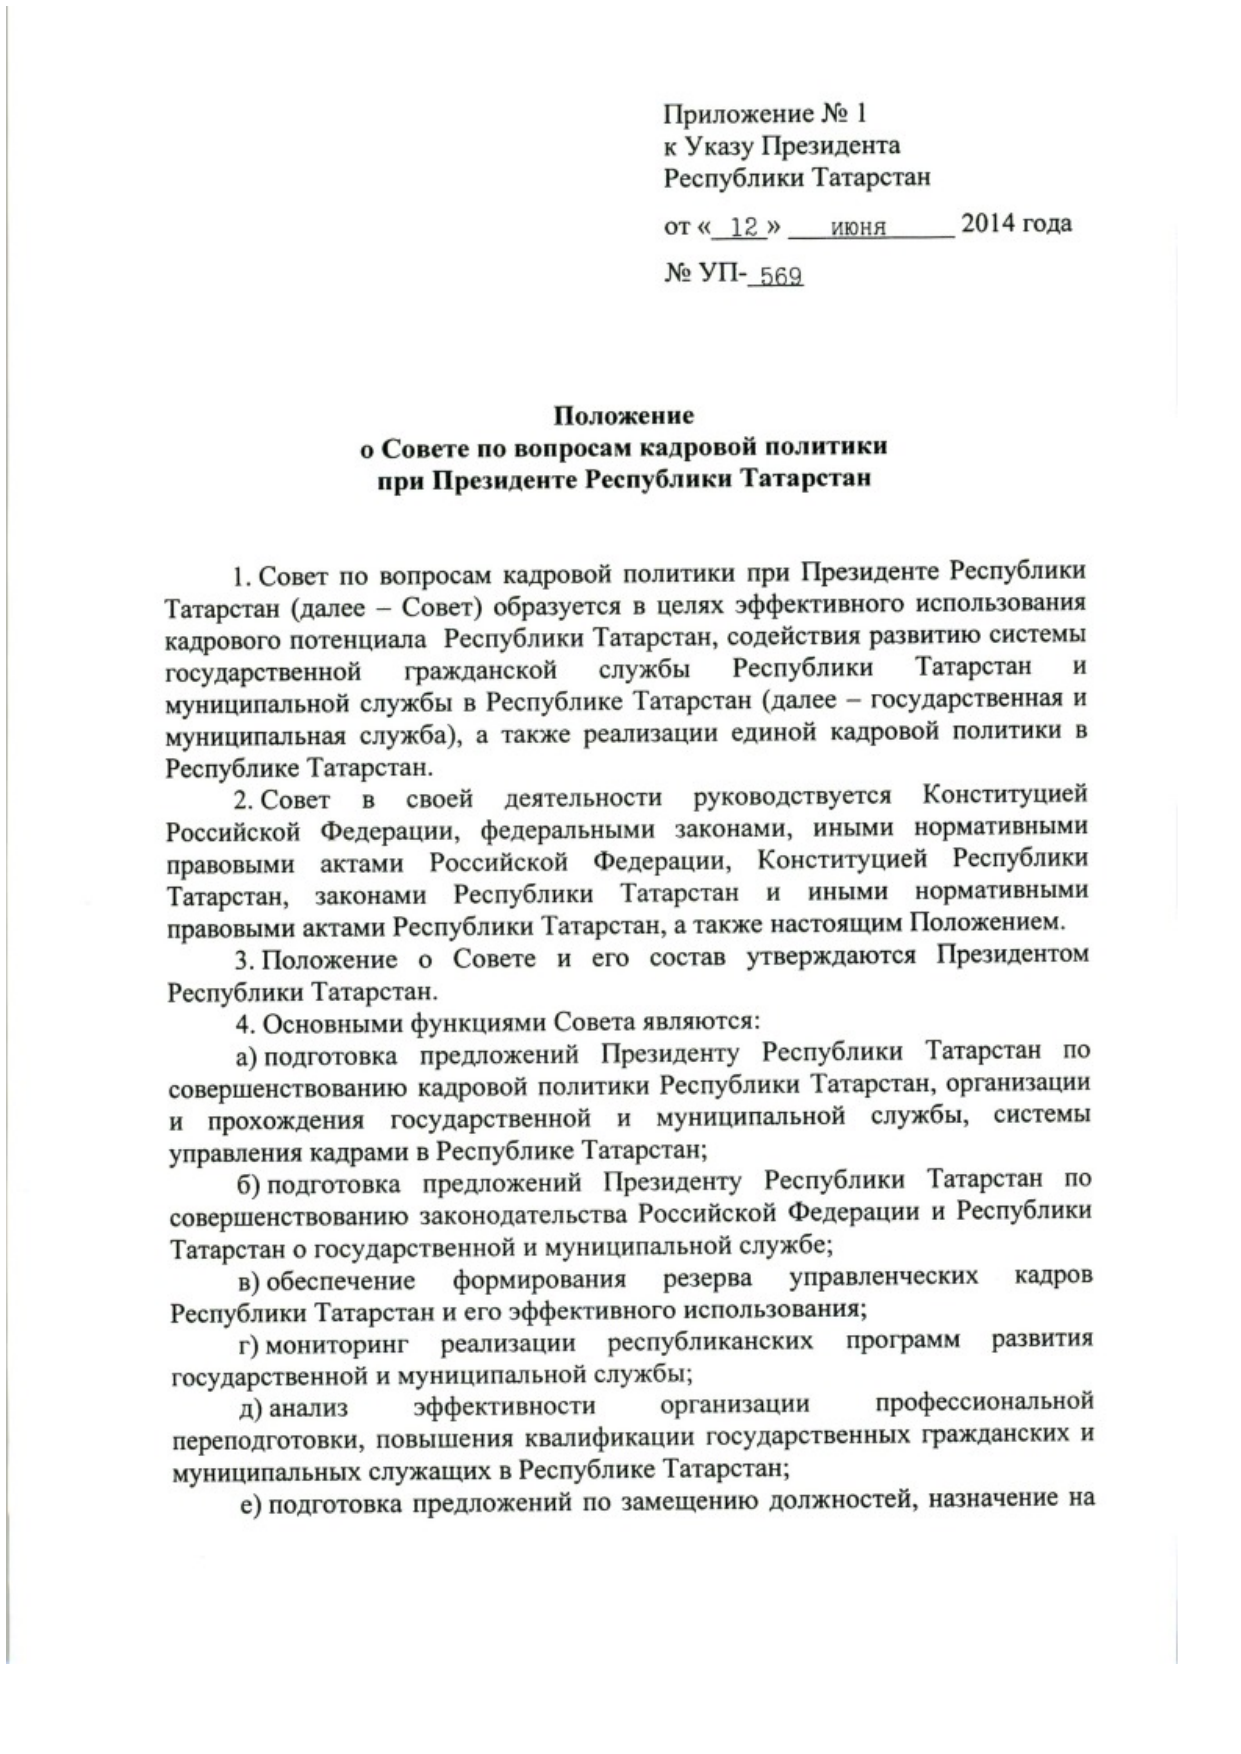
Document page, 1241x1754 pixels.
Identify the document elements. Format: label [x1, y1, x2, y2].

picture [6, 6, 1178, 1664]
